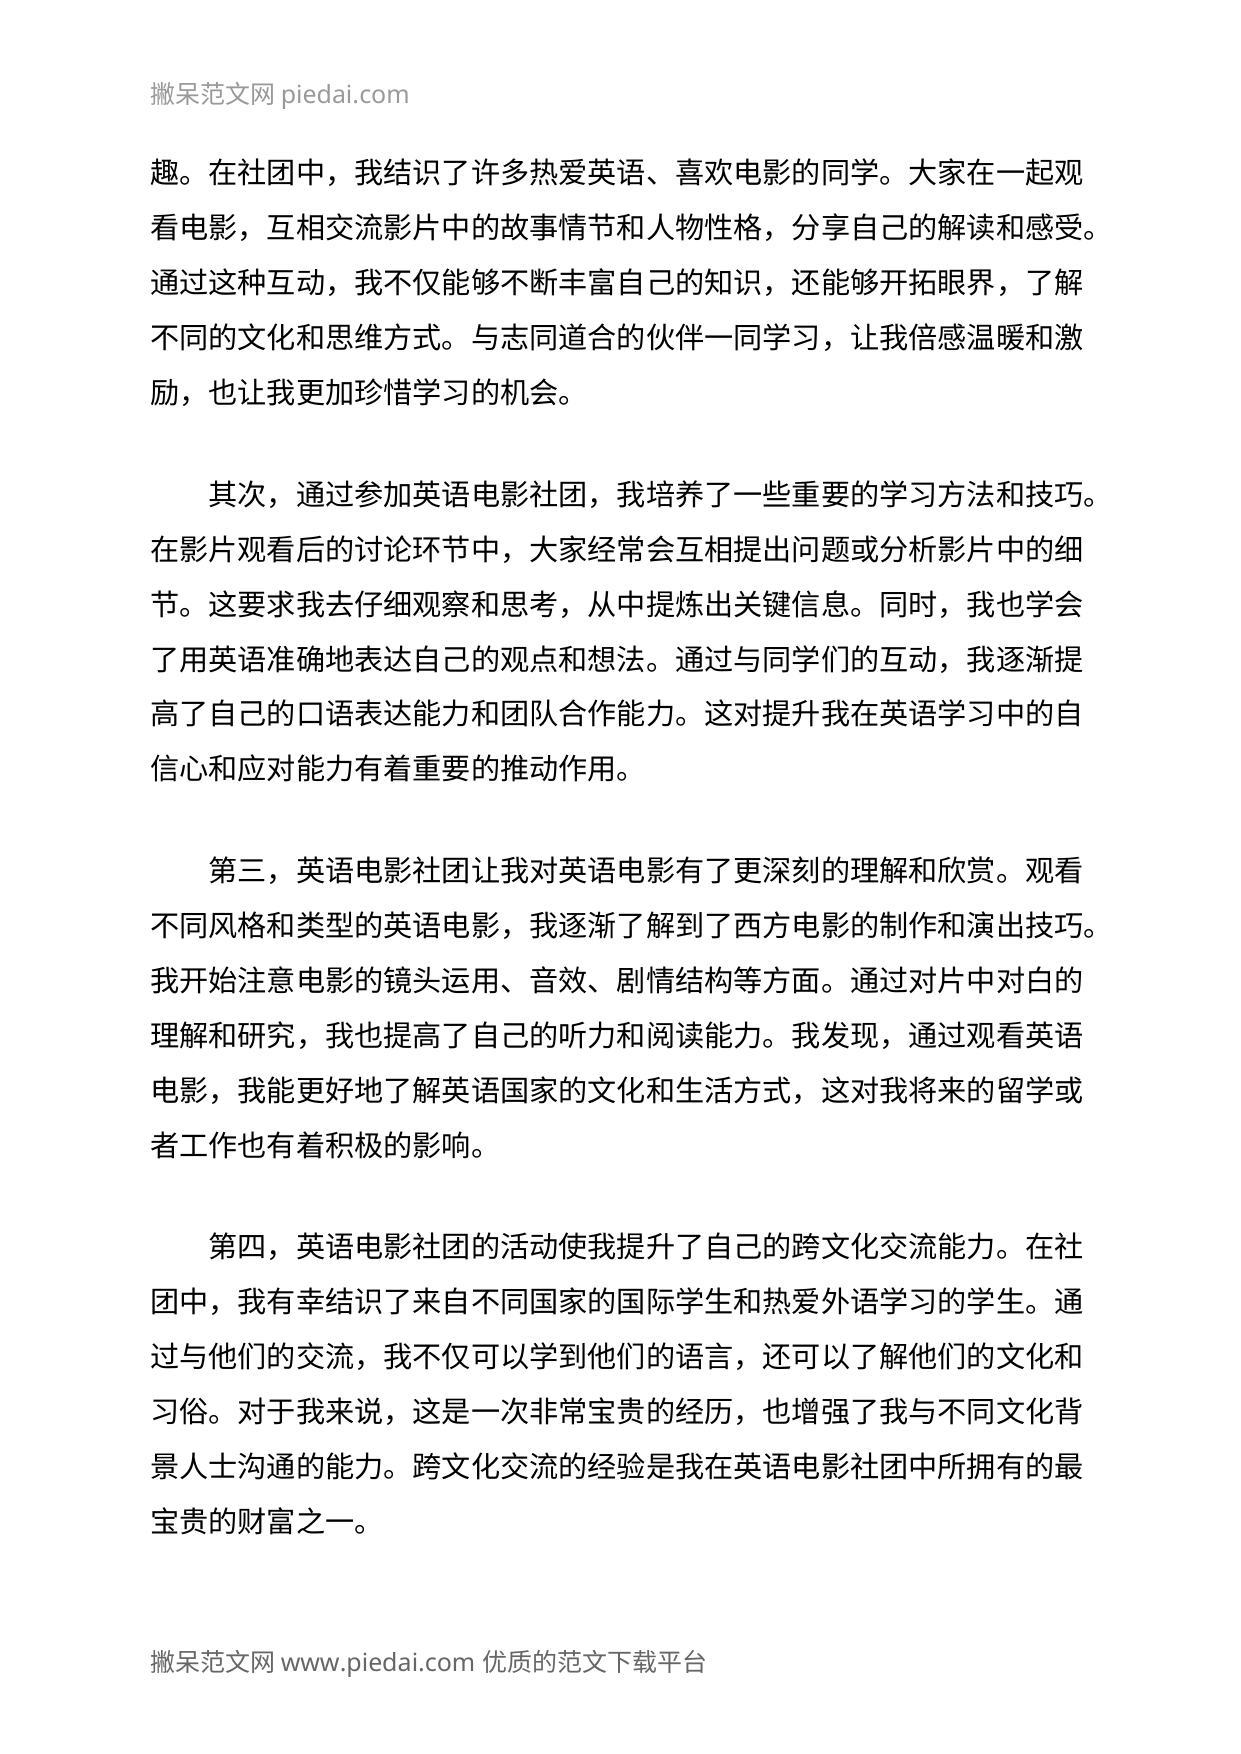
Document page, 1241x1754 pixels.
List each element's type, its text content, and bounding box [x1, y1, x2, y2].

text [150, 150, 1090, 412]
text 第四，英语电影社团的活动使我提升了自己的跨文化交流能力。在社团中，我有幸结识了来自不同国家的国际学生和热爱外语学习的学生。通过与他们的交流，我不仅可以学到他们的语言，还可以了解他们的文化和习俗。对于我来说，这是一次非常宝贵的经历，也增强了我与不同文化背景人士沟通的能力。跨文化交流的经验是我在英语电影社团中所拥有的最宝贵的财富之一。 [150, 1224, 1090, 1541]
text 其次，通过参加英语电影社团，我培养了一些重要的学习方法和技巧。在影片观看后的讨论环节中，大家经常会互相提出问题或分析影片中的细节。这要求我去仔细观察和思考，从中提炼出关键信息。同时，我也学会了用英语准确地表达自己的观点和想法。通过与同学们的互动，我逐渐提高了自己的口语表达能力和团队合作能力。这对提升我在英语学习中的自信心和应对能力有着重要的推动作用。 [150, 471, 1090, 788]
text 第三，英语电影社团让我对英语电影有了更深刻的理解和欣赏。观看不同风格和类型的英语电影，我逐渐了解到了西方电影的制作和演出技巧。我开始注意电影的镜头运用、音效、剧情结构等方面。通过对片中对白的理解和研究，我也提高了自己的听力和阅读能力。我发现，通过观看英语电影，我能更好地了解英语国家的文化和生活方式，这对我将来的留学或者工作也有着积极的影响。 [150, 848, 1090, 1164]
